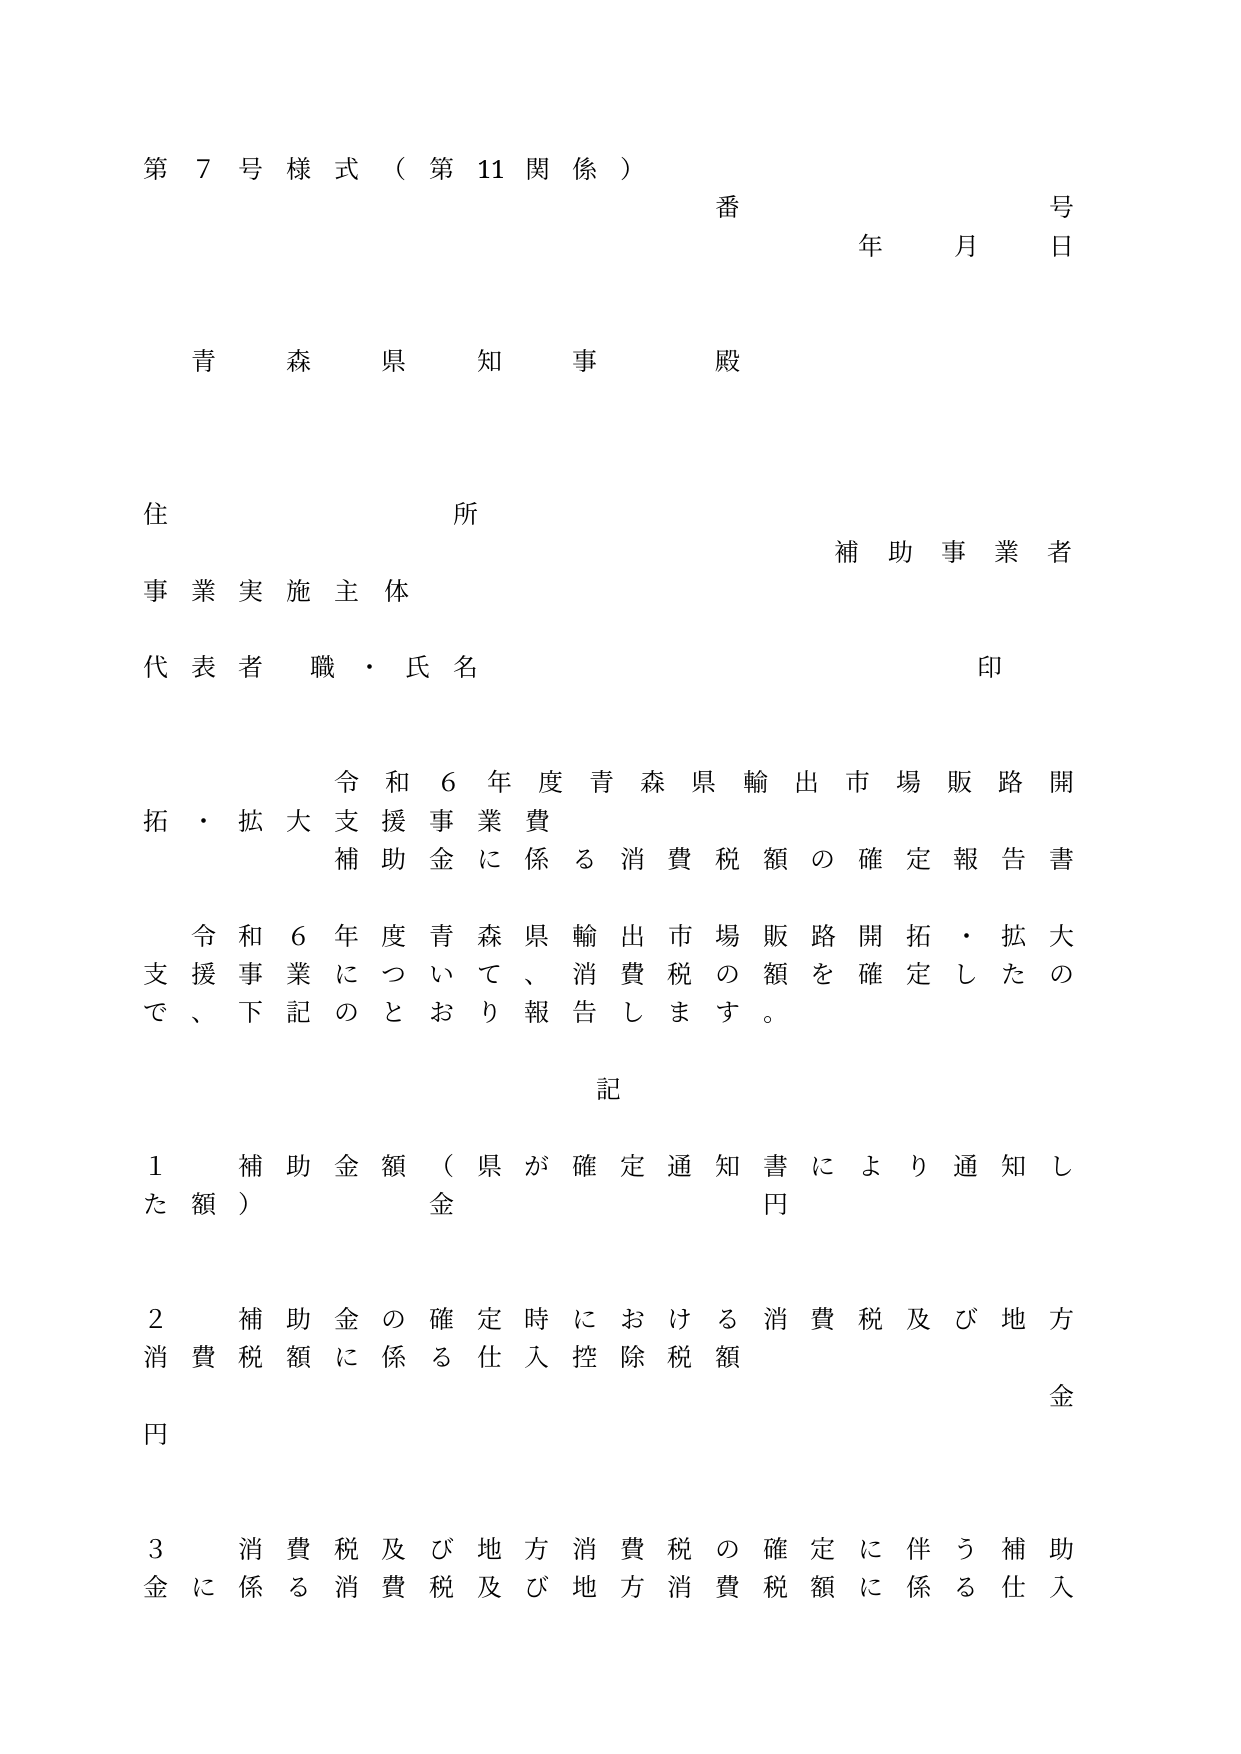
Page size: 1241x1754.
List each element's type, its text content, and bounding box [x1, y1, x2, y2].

text 第７号様式（第11関係） [143, 149, 1097, 187]
text ３ 消費税及び地方消費税の確定に伴う補助金に係る消費税及び地方消費税額に係る仕入 [143, 1529, 1097, 1605]
text ２ 補助金の確定時における消費税及び地方消費税額に係る仕入控除税額 [143, 1299, 1097, 1375]
text 金 円 [143, 1375, 1097, 1452]
text 住 所 [143, 455, 1097, 532]
text 青 森 県 知 事 殿 [143, 340, 1097, 379]
text 代表者 職・氏名 印 [143, 609, 1097, 685]
text 令和６年度青森県輸出市場販路開拓・拡大支援事業について、消費税の額を確定したので、下記のとおり報告します。 [143, 915, 1097, 1030]
text 補助事業者 事業実施主体 [143, 532, 1097, 609]
text 年 月 日 [143, 225, 1097, 264]
text 番 号 [143, 187, 1097, 225]
text 令和６年度青森県輸出市場販路開拓・拡大支援事業費 [143, 762, 1097, 839]
text １ 補助金額（県が確定通知書により通知した額） 金 円 [143, 1145, 1097, 1222]
text 補助金に係る消費税額の確定報告書 [143, 839, 1097, 877]
text 記 [143, 1069, 1097, 1107]
